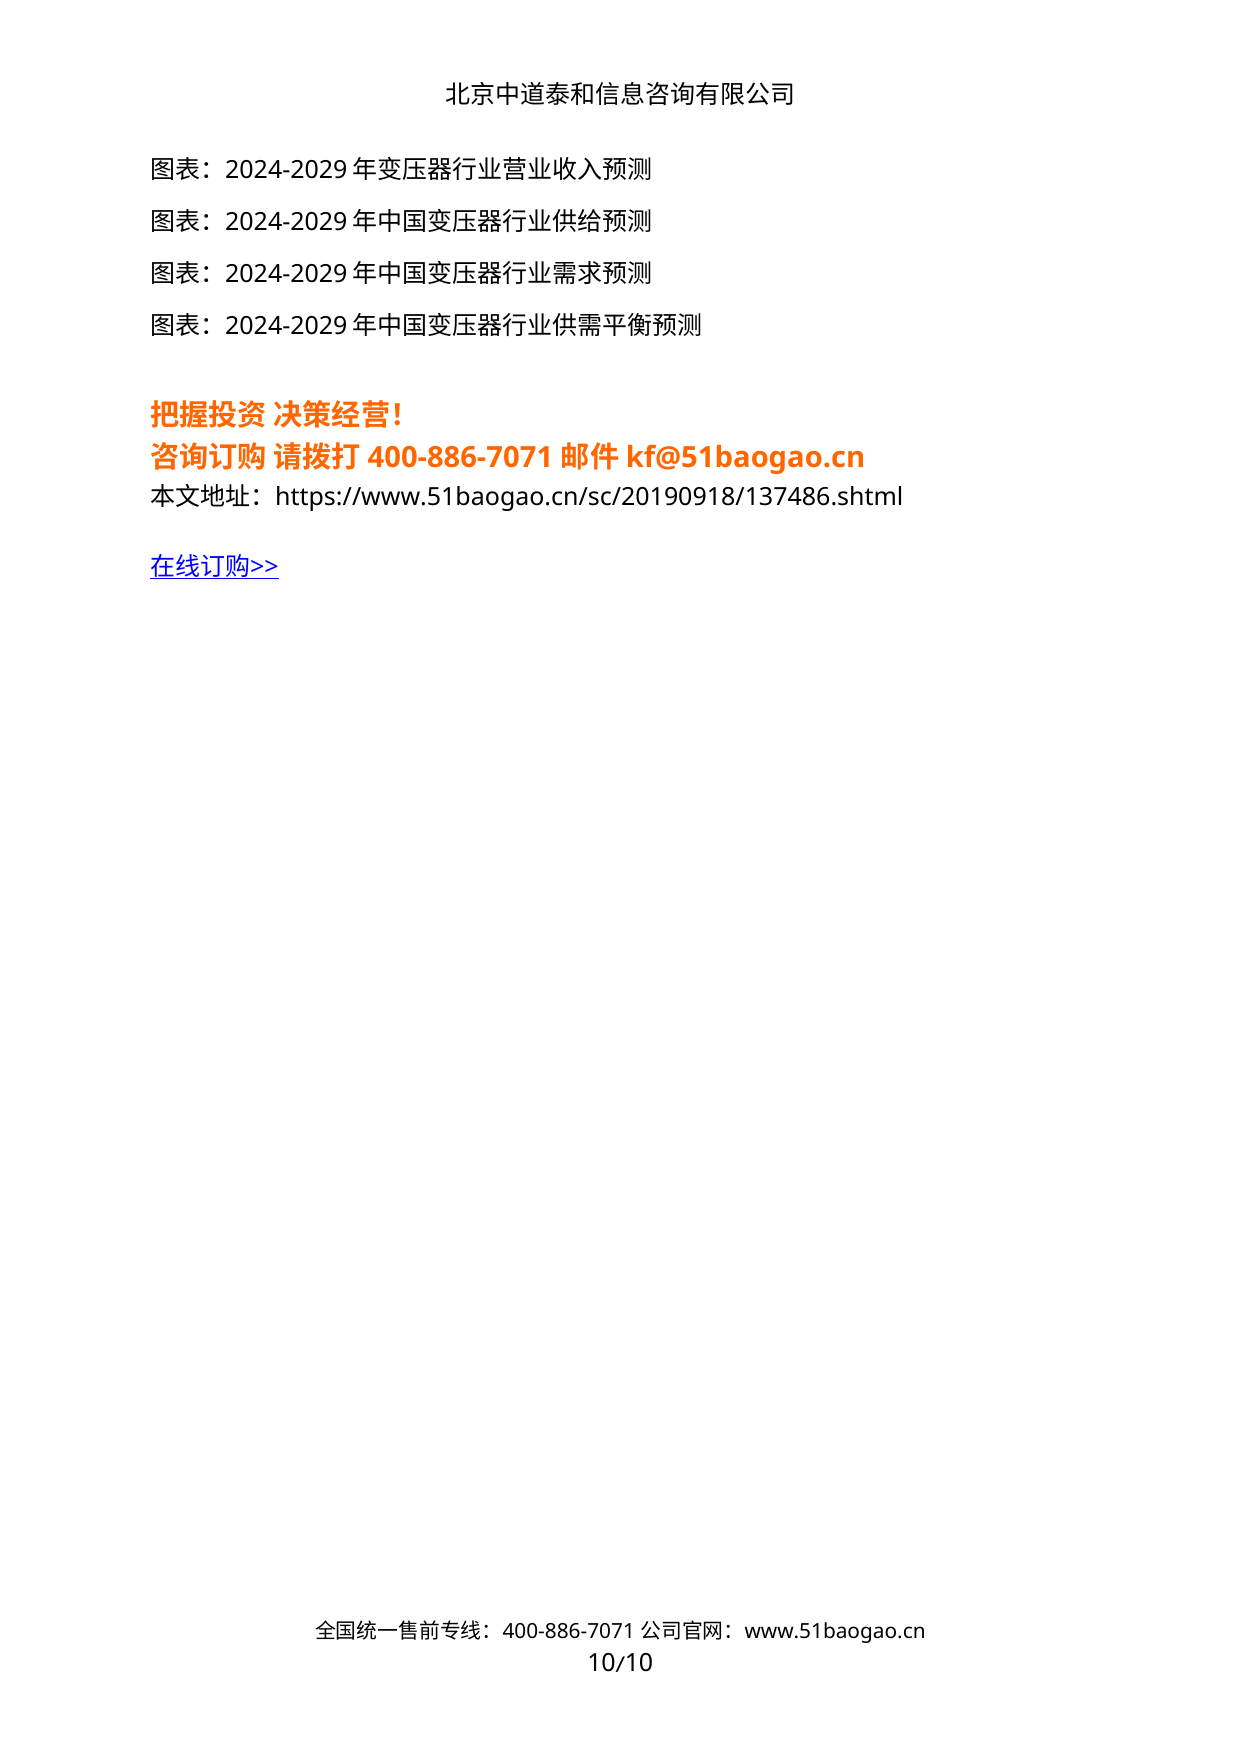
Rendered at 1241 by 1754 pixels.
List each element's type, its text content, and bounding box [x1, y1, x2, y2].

text 把握投资 决策经营！咨询订购 请拨打 400-886-7071 邮件 kf@51baogao.cn本文地址：https://www.51baogao.cn/sc/20190918/137486.shtml [150, 357, 1090, 512]
text 在线订购>> [150, 512, 1090, 583]
text 图表：2024-2029年变压器行业营业收入预测 [150, 150, 1090, 186]
text 图表：2024-2029年中国变压器行业供需平衡预测 [150, 306, 1090, 342]
text 图表：2024-2029年中国变压器行业需求预测 [150, 254, 1090, 290]
text 图表：2024-2029年中国变压器行业供给预测 [150, 202, 1090, 238]
